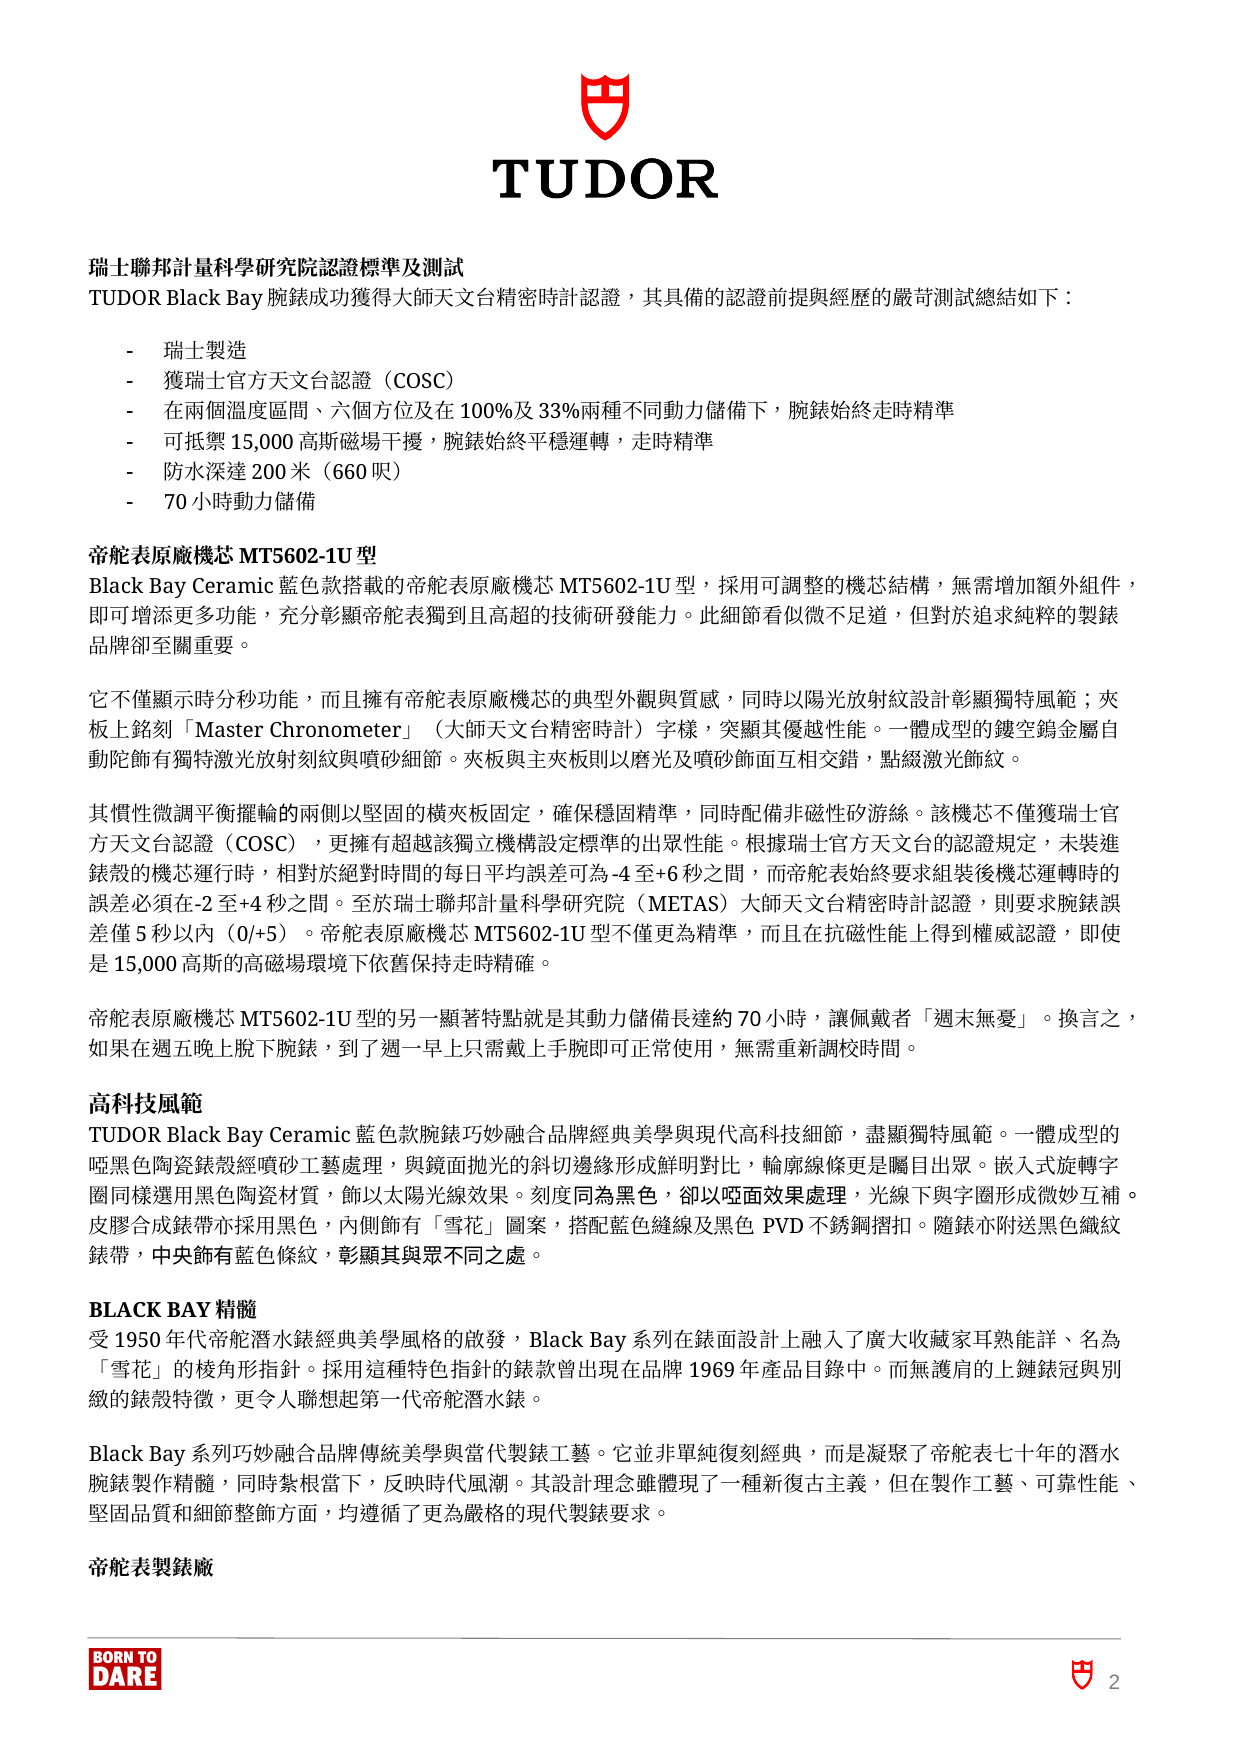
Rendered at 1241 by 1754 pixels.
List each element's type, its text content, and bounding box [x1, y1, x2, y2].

list 可抵禦15,000高斯磁場干擾，腕錶始終平穩運轉，走時精準 [126, 425, 1122, 455]
text TUDOR Black Bay腕錶成功獲得大師天文台精密時計認證，其具備的認證前提與經歷的嚴苛測試總結如下： [89, 281, 1122, 311]
text TUDOR Black Bay Ceramic藍色款腕錶巧妙融合品牌經典美學與現代高科技細節，盡顯獨特風範。一體成型的啞黑色陶瓷錶殼經噴砂工藝處理，與鏡面拋光的斜切邊緣形成鮮明對比，輪廓線條更是矚目出眾。嵌入式旋轉字圈同樣選用黑色陶瓷材質，飾以太陽光線效果。刻度同為黑色，卻以啞面效果處理，光線下與字圈形成微妙互補。皮膠合成錶帶亦採用黑色，內側飾有「雪花」圖案，搭配藍色縫線及黑色PVD不銹鋼摺扣。隨錶亦附送黑色織紋錶帶，中央飾有藍色條紋，彰顯其與眾不同之處。 [89, 1119, 1122, 1269]
list 在兩個溫度區間、六個方位及在100%及33%兩種不同動力儲備下，腕錶始終走時精準 [126, 395, 1122, 425]
text 帝舵表原廠機芯MT5602-1U型 [89, 539, 1122, 569]
text 受1950年代帝舵潛水錶經典美學風格的啟發，Black Bay系列在錶面設計上融入了廣大收藏家耳熟能詳、名為「雪花」的棱角形指針。採用這種特色指針的錶款曾出現在品牌1969年產品目錄中。而無護肩的上鏈錶冠與別緻的錶殼特徵，更令人聯想起第一代帝舵潛水錶。 [89, 1323, 1122, 1414]
text 它不僅顯示時分秒功能，而且擁有帝舵表原廠機芯的典型外觀與質感，同時以陽光放射紋設計彰顯獨特風範；夾板上銘刻「Master Chronometer」（大師天文台精密時計）字樣，突顯其優越性能。一體成型的鏤空鎢金屬自動陀飾有獨特激光放射刻紋與噴砂細節。夾板與主夾板則以磨光及噴砂飾面互相交錯，點綴激光飾紋。 [89, 683, 1122, 773]
list 70小時動力儲備 [126, 485, 1122, 515]
text Black Bay系列巧妙融合品牌傳統美學與當代製錶工藝。它並非單純復刻經典，而是凝聚了帝舵表七十年的潛水腕錶製作精髓，同時紮根當下，反映時代風潮。其設計理念雖體現了一種新復古主義，但在製作工藝、可靠性能、堅固品質和細節整飾方面，均遵循了更為嚴格的現代製錶要求。 [89, 1438, 1122, 1527]
text 其慣性微調平衡擺輪的兩側以堅固的橫夾板固定，確保穩固精準，同時配備非磁性矽游絲。該機芯不僅獲瑞士官方天文台認證（COSC），更擁有超越該獨立機構設定標準的出眾性能。根據瑞士官方天文台的認證規定，未裝進錶殼的機芯運行時，相對於絕對時間的每日平均誤差可為-4至+6秒之間，而帝舵表始終要求組裝後機芯運轉時的誤差必須在-2至+4秒之間。至於瑞士聯邦計量科學研究院（METAS）大師天文台精密時計認證，則要求腕錶誤差僅5秒以內（0/+5）。帝舵表原廠機芯MT5602-1U型不僅更為精準，而且在抗磁性能上得到權威認證，即使是15,000高斯的高磁場環境下依舊保持走時精確。 [89, 797, 1122, 978]
list 獲瑞士官方天文台認證（COSC） [126, 365, 1122, 395]
text Black Bay Ceramic藍色款搭載的帝舵表原廠機芯MT5602-1U型，採用可調整的機芯結構，無需增加額外組件，即可增添更多功能，充分彰顯帝舵表獨到且高超的技術研發能力。此細節看似微不足道，但對於追求純粹的製錶品牌卻至關重要。 [89, 569, 1122, 659]
picture [492, 73, 718, 199]
picture [1072, 1659, 1093, 1690]
picture [88, 1648, 162, 1690]
list 瑞士製造 [126, 335, 1122, 365]
text 高科技風範 [89, 1086, 1122, 1119]
text 帝舵表製錶廠 [89, 1551, 1122, 1581]
list 防水深達200米（660呎） [126, 455, 1122, 485]
text 瑞士聯邦計量科學研究院認證標準及測試 [89, 251, 1122, 281]
text 帝舵表原廠機芯MT5602-1U型的另一顯著特點就是其動力儲備長達約70小時，讓佩戴者「週末無憂」。換言之，如果在週五晚上脫下腕錶，到了週一早上只需戴上手腕即可正常使用，無需重新調校時間。 [89, 1002, 1122, 1062]
text BLACK BAY精髓 [89, 1293, 1122, 1323]
